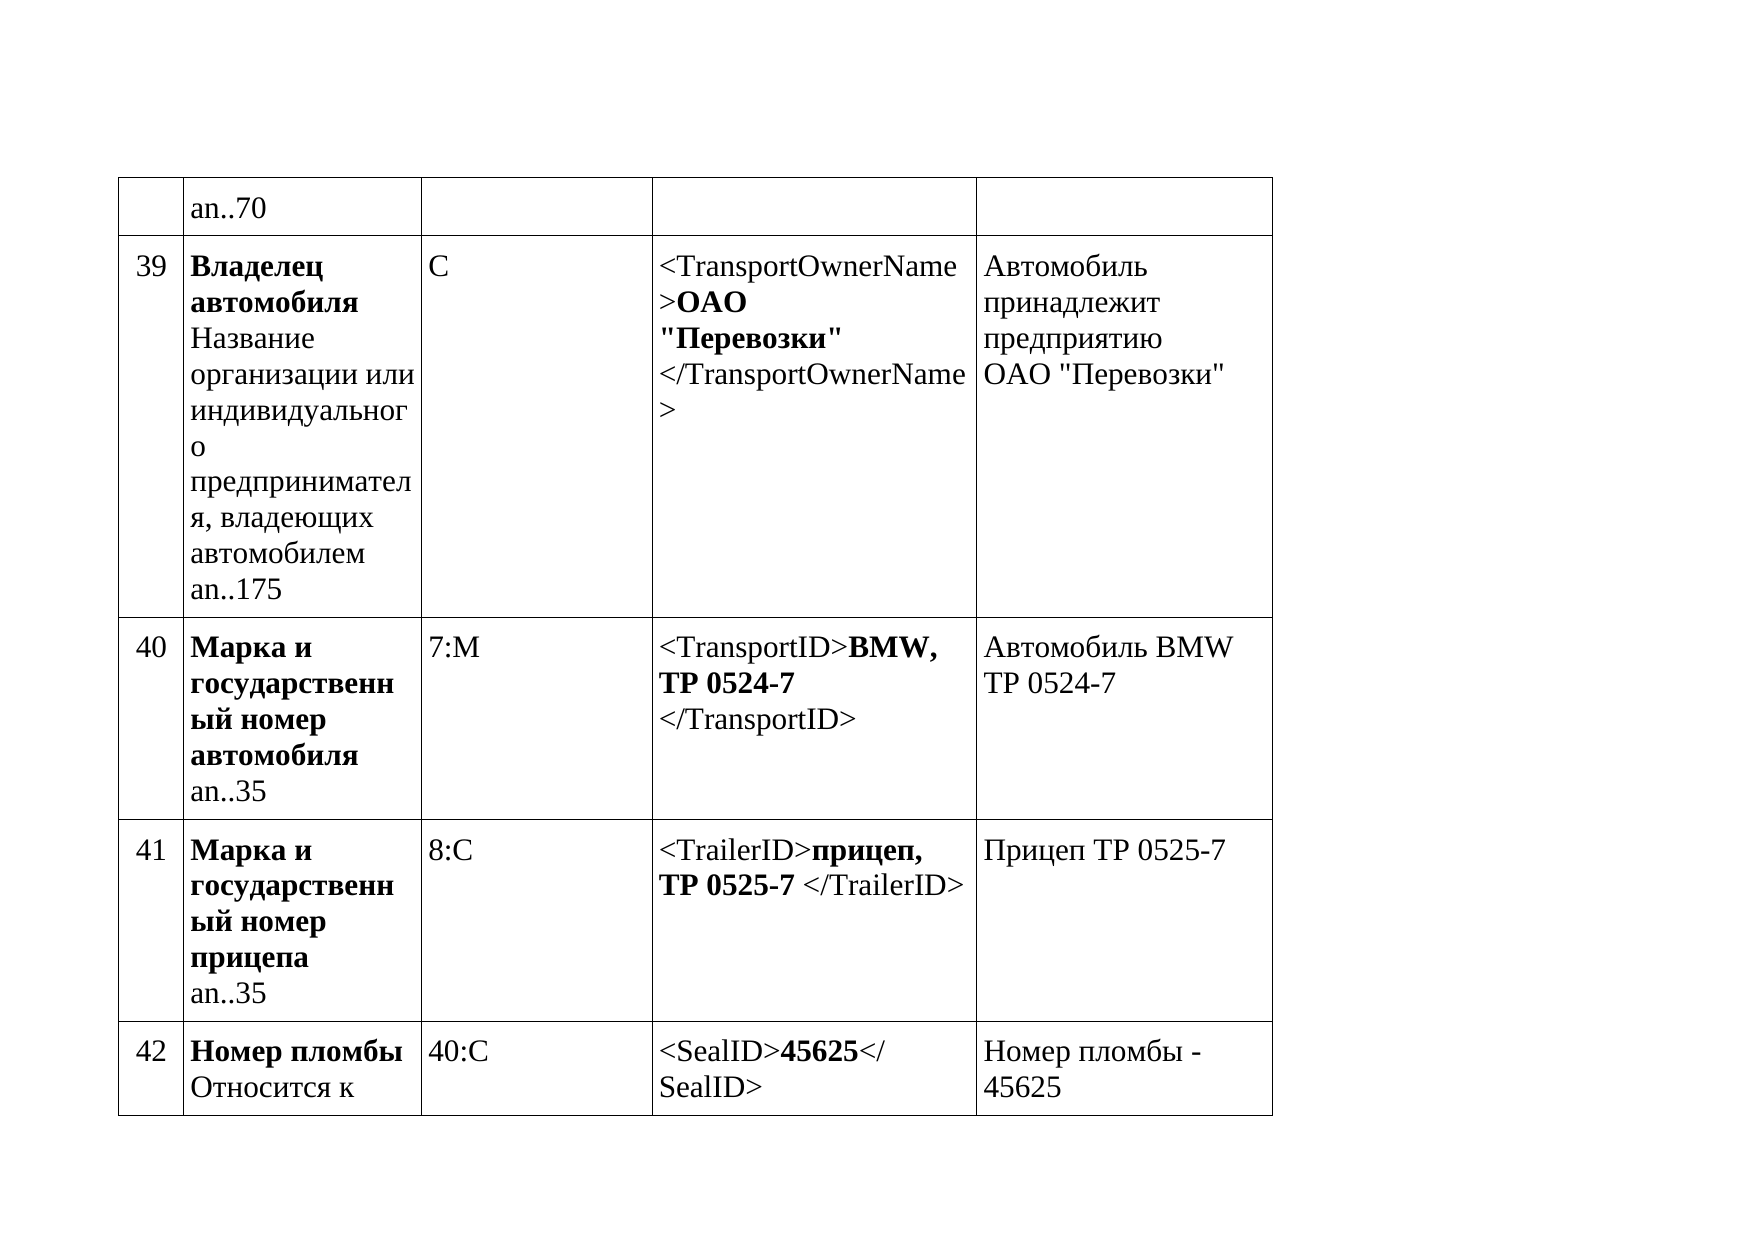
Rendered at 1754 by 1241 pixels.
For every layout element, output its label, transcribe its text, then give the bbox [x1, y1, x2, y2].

table_cell Автомобиль BMW TP 0524-7 [977, 618, 1272, 819]
table_cell 42 [119, 1022, 183, 1115]
table_cell Владелец автомобиля Название организации или индивидуального предпринимателя, владеющих автомобилем an..175 [184, 236, 421, 617]
table_cell <TransportID>BMW, TP 0524-7 </TransportID> [653, 618, 976, 819]
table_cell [977, 1022, 1272, 1115]
table_cell 40 [119, 618, 183, 819]
table_cell С [422, 236, 652, 617]
table_cell 40:С [422, 1022, 652, 1115]
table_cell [977, 178, 1272, 235]
table_cell С [422, 178, 652, 235]
table_cell 39 [119, 236, 183, 617]
table_cell <TrailerID>прицеп, TP 0525-7 </TrailerID> [653, 820, 976, 1021]
table_cell <TransportOwnerName>ОАО "Перевозки" </TransportOwnerName> [653, 236, 976, 617]
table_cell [653, 1022, 976, 1115]
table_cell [184, 178, 421, 235]
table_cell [184, 1022, 421, 1115]
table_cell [653, 178, 976, 235]
table_cell Марка и государственный номер прицепа an..35 [184, 820, 421, 1021]
table_cell 38 [119, 178, 183, 235]
table_cell Марка и государственный номер автомобиля an..35 [184, 618, 421, 819]
table_cell Автомобиль принадлежит предприятию ОАО "Перевозки" [977, 236, 1272, 617]
table_cell 8:С [422, 820, 652, 1021]
table_cell 7:М [422, 618, 652, 819]
table_cell 41 [119, 820, 183, 1021]
table_cell Прицеп TP 0525-7 [977, 820, 1272, 1021]
